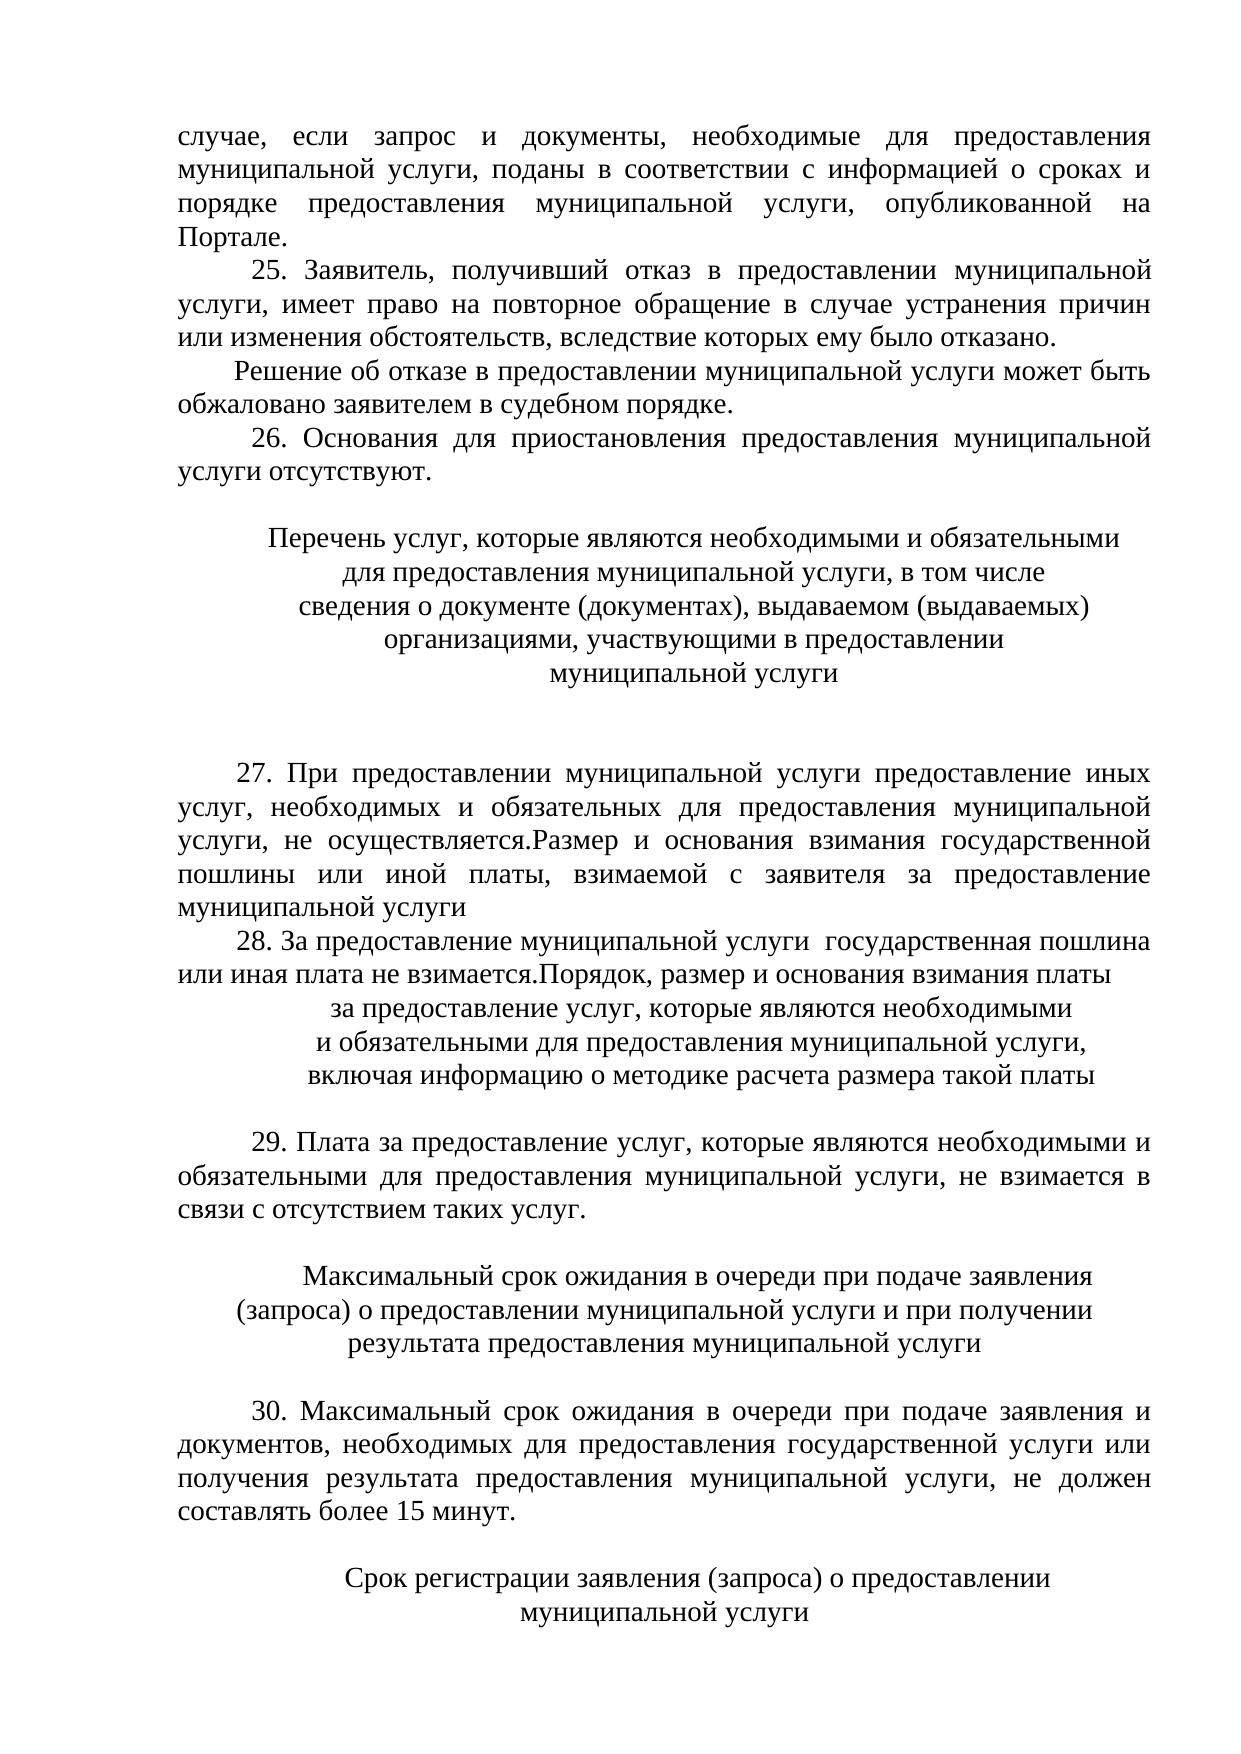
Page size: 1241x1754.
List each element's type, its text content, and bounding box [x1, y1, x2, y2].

text Срок регистрации заявления (запроса) о предоставлении муниципальной услуги [177, 1560, 1152, 1627]
text за предоставление услуг, которые являются необходимыми [177, 990, 1152, 1024]
text Перечень услуг, которые являются необходимыми и обязательными [177, 521, 1152, 554]
text организациями, участвующими в предоставлении [177, 621, 1152, 655]
text Решение об отказе в предоставлении муниципальной услуги может быть обжаловано заявителем в судебном порядке. [177, 353, 1152, 420]
text включая информацию о методике расчета размера такой платы [177, 1057, 1152, 1091]
text 25. Заявитель, получивший отказ в предоставлении муниципальной услуги, имеет право на повторное обращение в случае устранения причин или изменения обстоятельств, вследствие которых ему было отказано. [177, 252, 1152, 353]
text и обязательными для предоставления муниципальной услуги, [177, 1024, 1152, 1057]
text 30. Максимальный срок ожидания в очереди при подаче заявления и документов, необходимых для предоставления государственной услуги или получения результата предоставления муниципальной услуги, не должен составлять более 15 минут. [177, 1393, 1152, 1527]
text для предоставления муниципальной услуги, в том числе [177, 554, 1152, 588]
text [177, 118, 1152, 252]
text Максимальный срок ожидания в очереди при подаче заявления (запроса) о предоставлении муниципальной услуги и при получении результата предоставления муниципальной услуги [177, 1258, 1152, 1359]
text 28. За предоставление муниципальной услуги государственная пошлина или иная плата не взимается.Порядок, размер и основания взимания платы [177, 923, 1152, 990]
text муниципальной услуги [177, 655, 1152, 688]
text 29. Плата за предоставление услуг, которые являются необходимыми и обязательными для предоставления муниципальной услуги, не взимается в связи с отсутствием таких услуг. [177, 1124, 1152, 1225]
text 27. При предоставлении муниципальной услуги предоставление иных услуг, необходимых и обязательных для предоставления муниципальной услуги, не осуществляется.Размер и основания взимания государственной пошлины или иной платы, взимаемой с заявителя за предоставление муниципальной услуги [177, 755, 1152, 923]
text 26. Основания для приостановления предоставления муниципальной услуги отсутствуют. [177, 420, 1152, 487]
text сведения о документе (документах), выдаваемом (выдаваемых) [177, 588, 1152, 621]
